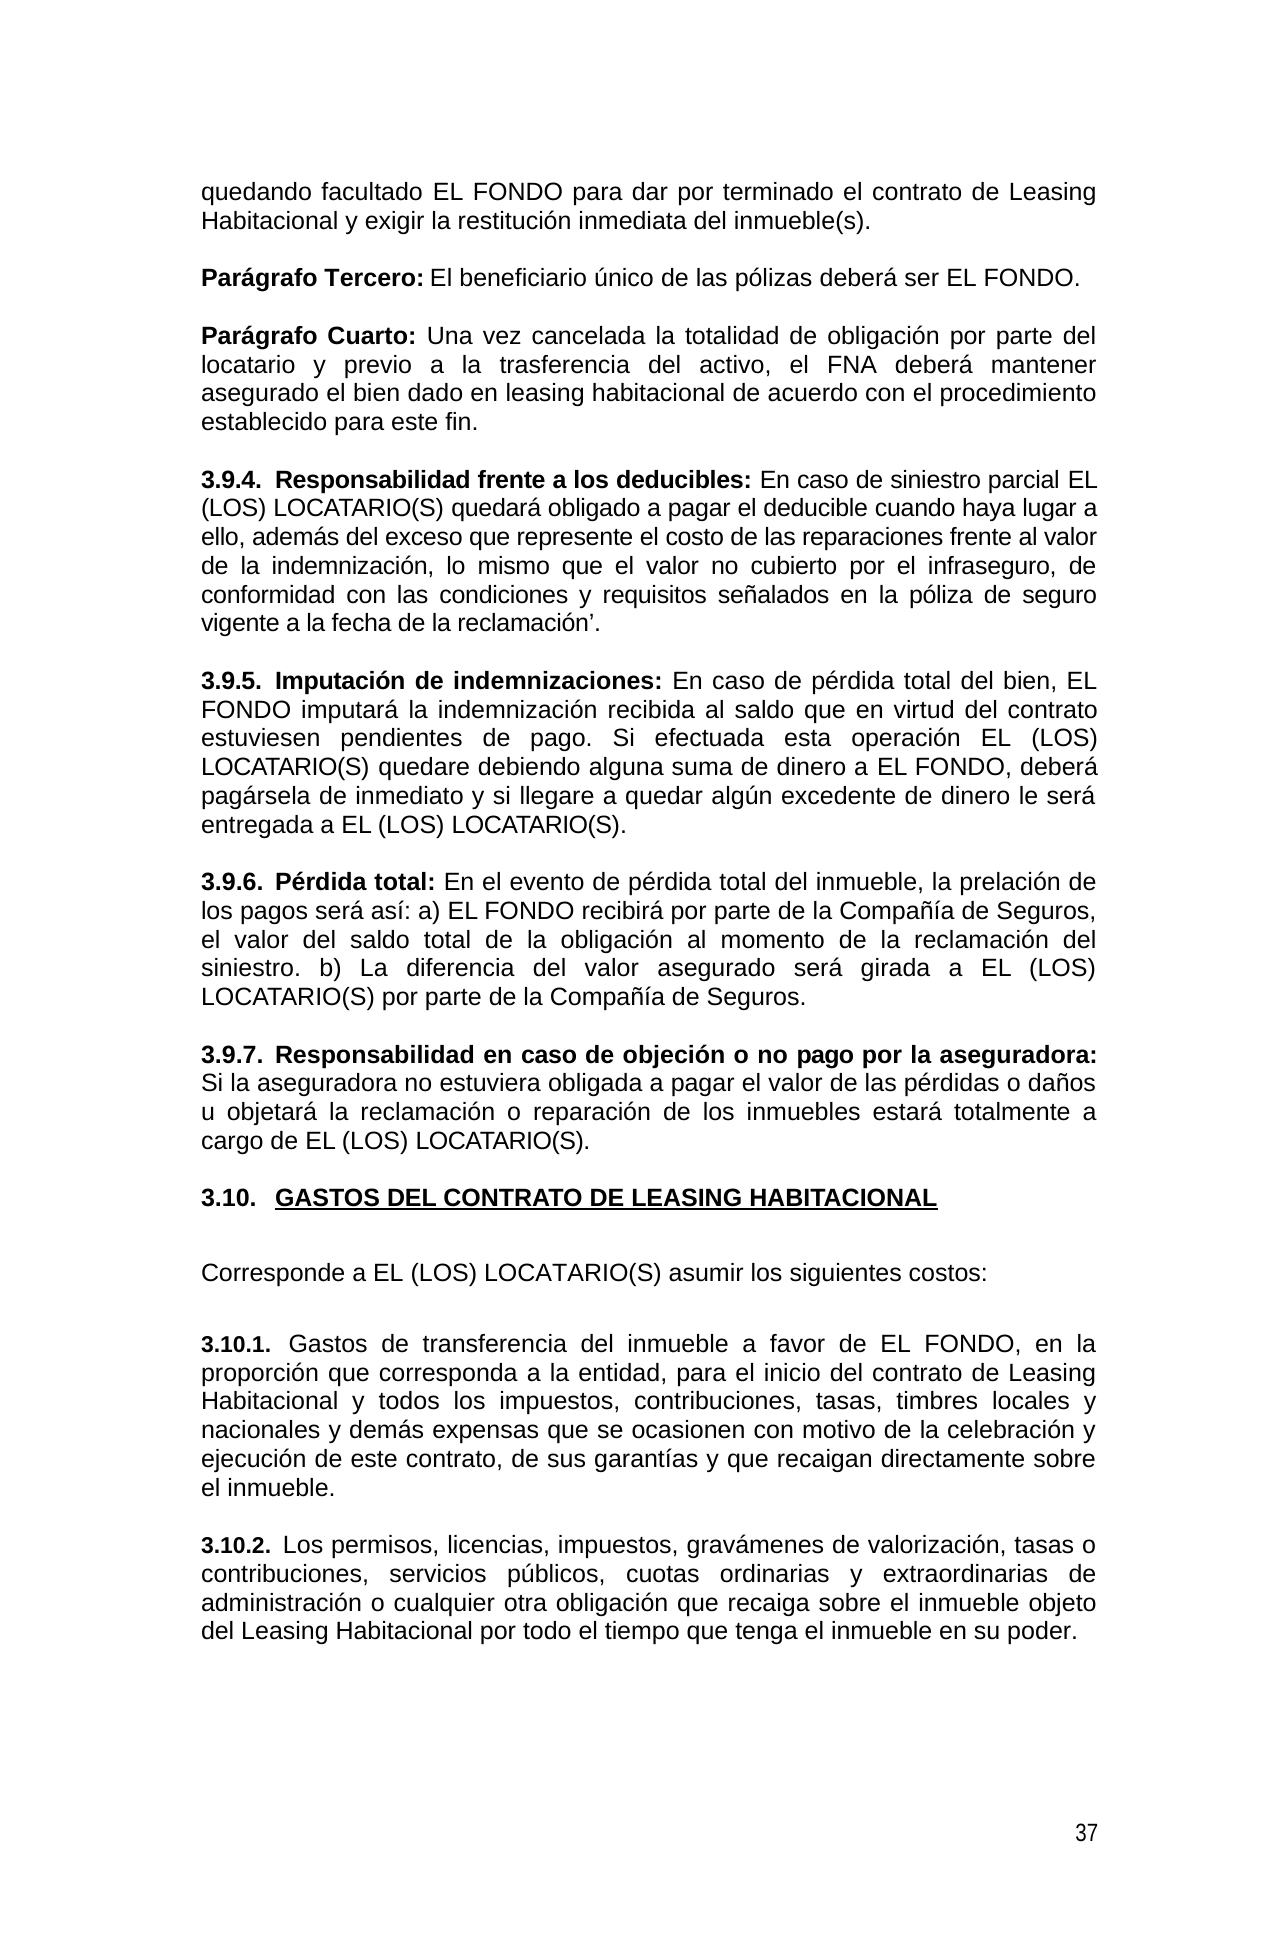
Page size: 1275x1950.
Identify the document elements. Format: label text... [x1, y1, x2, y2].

subtitle Imputación de indemnizaciones: En caso de pérdida total del bien, EL FONDO imputará la indemnización recibida al saldo que en virtud del contrato estuviesen pendientes de pago. Si efectuada esta operación EL (LOS) LOCATARIO(S) quedare debiendo alguna suma de dinero a EL FONDO, deberá pagársela de inmediato y si llegare a quedar algún excedente de dinero le será entregada a EL (LOS) LOCATARIO(S). [201, 666, 1098, 838]
subtitle Pérdida total: En el evento de pérdida total del inmueble, la prelación de los pagos será así: a) EL FONDO recibirá por parte de la Compañía de Seguros, el valor del saldo total de la obligación al momento de la reclamación del siniestro. b) La diferencia del valor asegurado será girada a EL (LOS) LOCATARIO(S) por parte de la Compañía de Seguros. [201, 867, 1098, 1011]
subtitle Responsabilidad en caso de objeción o no pago por la aseguradora: Si la aseguradora no estuviera obligada a pagar el valor de las pérdidas o daños u objetará la reclamación o reparación de los inmuebles estará totalmente a cargo de EL (LOS) LOCATARIO(S). [201, 1040, 1098, 1155]
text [201, 177, 1098, 235]
subtitle Responsabilidad frente a los deducibles: En caso de siniestro parcial EL (LOS) LOCATARIO(S) quedará obligado a pagar el deducible cuando haya lugar a ello, además del exceso que represente el costo de las reparaciones frente al valor de la indemnización, lo mismo que el valor no cubierto por el infraseguro, de conformidad con las condiciones y requisitos señalados en la póliza de seguro vigente a la fecha de la reclamación’. [201, 465, 1098, 637]
text Parágrafo Tercero: El beneficiario único de las pólizas deberá ser EL FONDO. [201, 263, 1098, 292]
subtitle GASTOS DEL CONTRATO DE LEASING HABITACIONAL [201, 1183, 1098, 1212]
text Parágrafo Cuarto: Una vez cancelada la totalidad de obligación por parte del locatario y previo a la trasferencia del activo, el FNA deberá mantener asegurado el bien dado en leasing habitacional de acuerdo con el procedimiento establecido para este fin. [201, 321, 1098, 436]
text Corresponde a EL (LOS) LOCATARIO(S) asumir los siguientes costos: [201, 1258, 1086, 1287]
subtitle Los permisos, licencias, impuestos, gravámenes de valorización, tasas o contribuciones, servicios públicos, cuotas ordinarias y extraordinarias de administración o cualquier otra obligación que recaiga sobre el inmueble objeto del Leasing Habitacional por todo el tiempo que tenga el inmueble en su poder. [201, 1530, 1098, 1645]
subtitle Gastos de transferencia del inmueble a favor de EL FONDO, en la proporción que corresponda a la entidad, para el inicio del contrato de Leasing Habitacional y todos los impuestos, contribuciones, tasas, timbres locales y nacionales y demás expensas que se ocasionen con motivo de la celebración y ejecución de este contrato, de sus garantías y que recaigan directamente sobre el inmueble. [201, 1329, 1098, 1501]
